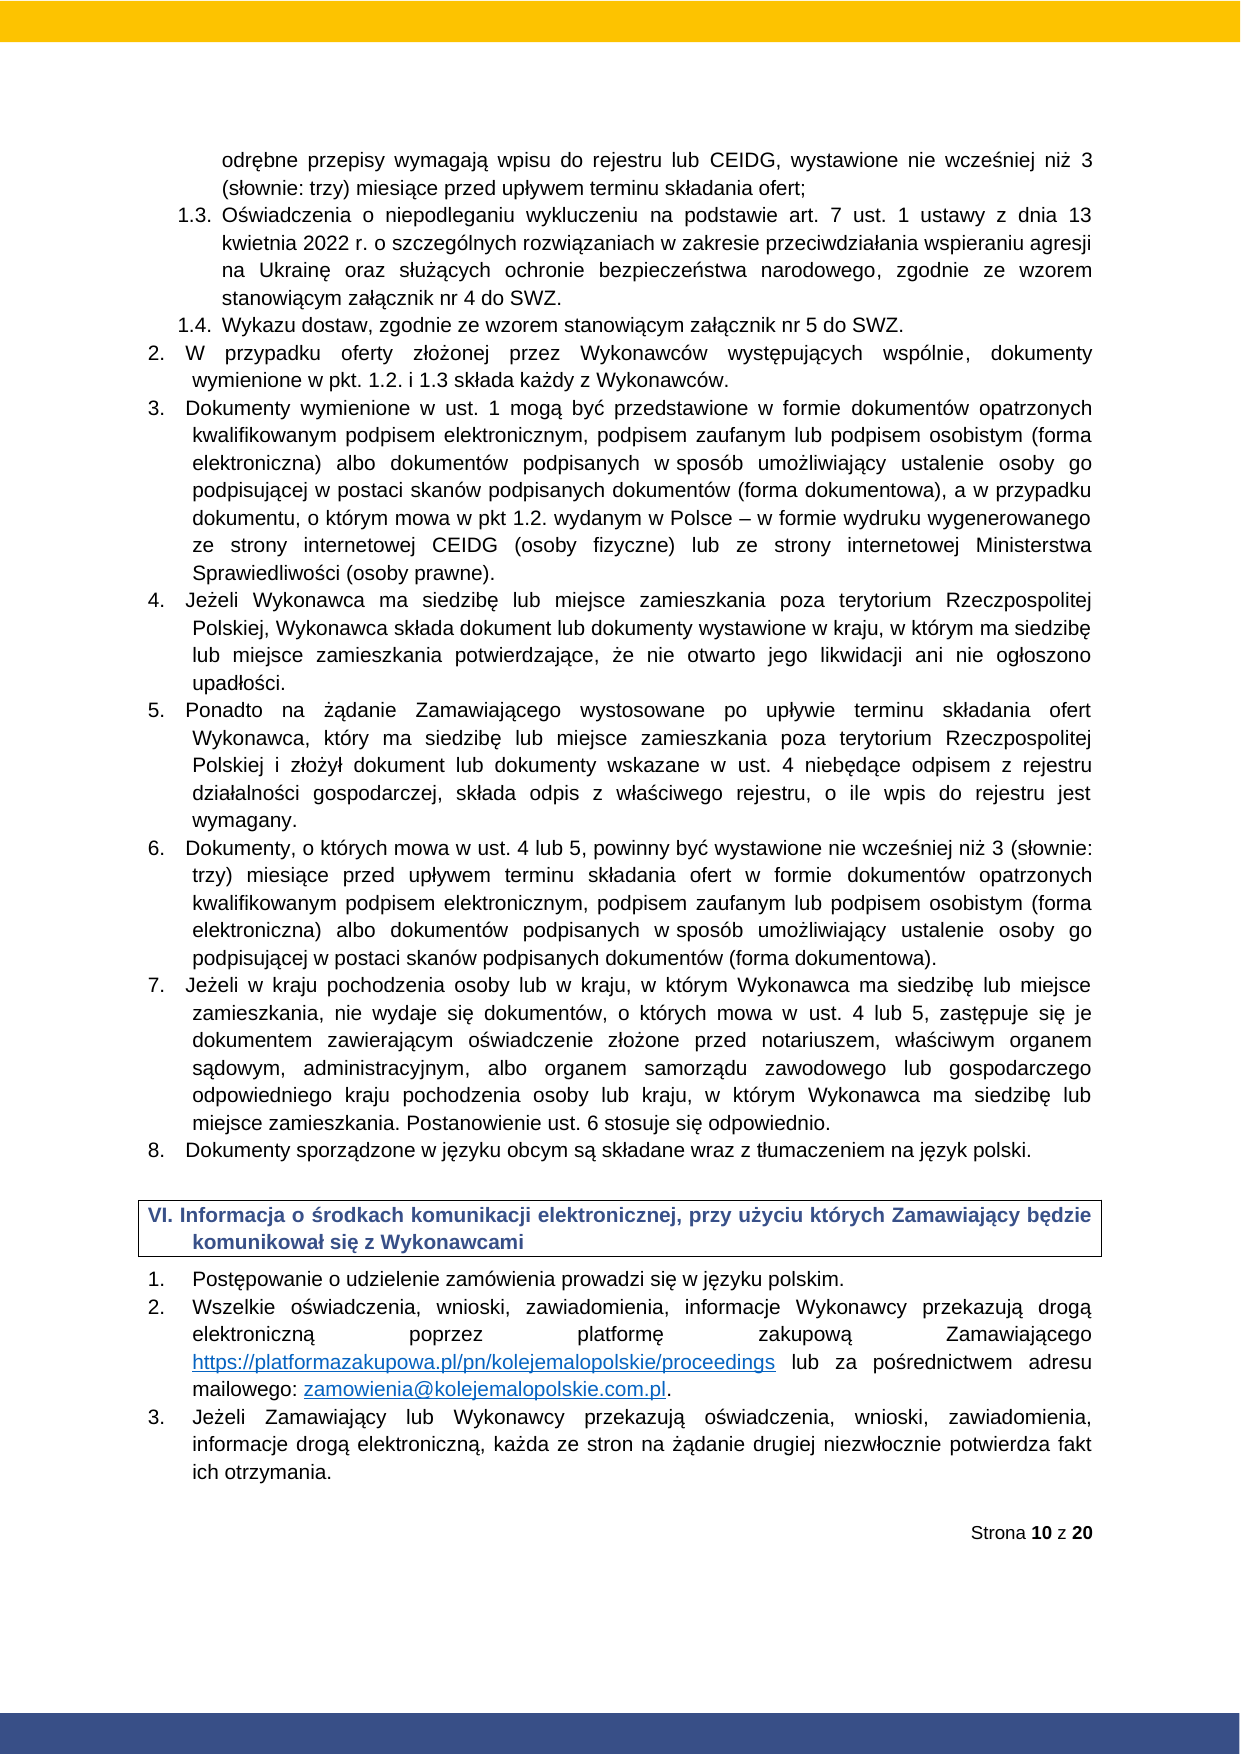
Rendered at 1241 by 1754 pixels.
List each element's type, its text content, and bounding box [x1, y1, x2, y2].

subtitle VI. Informacja o środkach komunikacji elektronicznej, przy użyciu których Zamawiający będzie komunikował się z Wykonawcami [139, 1201, 1101, 1256]
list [177, 148, 1092, 200]
list Ponadto na żądanie Zamawiającego wystosowane po upływie terminu składania ofert Wykonawca, który ma siedzibę lub miejsce zamieszkania poza terytorium Rzeczpospolitej Polskiej i złożył dokument lub dokumenty wskazane w ust. 4 niebędące odpisem z rejestru działalności gospodarczej, składa odpis z właściwego rejestru, o ile wpis do rejestru jest wymagany. [148, 698, 1092, 832]
list W przypadku oferty złożonej przez Wykonawców występujących wspólnie, dokumenty wymienione w pkt. 1.2. i 1.3 składa każdy z Wykonawców. [148, 341, 1092, 392]
list Dokumenty wymienione w ust. 1 mogą być przedstawione w formie dokumentów opatrzonych kwalifikowanym podpisem elektronicznym, podpisem zaufanym lub podpisem osobistym (forma elektroniczna) albo dokumentów podpisanych w sposób umożliwiający ustalenie osoby go podpisującej w postaci skanów podpisanych dokumentów (forma dokumentowa), a w przypadku dokumentu, o którym mowa w pkt 1.2. wydanym w Polsce – w formie wydruku wygenerowanego ze strony internetowej CEIDG (osoby fizyczne) lub ze strony internetowej Ministerstwa Sprawiedliwości (osoby prawne). [148, 396, 1092, 585]
list Dokumenty sporządzone w języku obcym są składane wraz z tłumaczeniem na język polski. [148, 1138, 1092, 1162]
list Postępowanie o udzielenie zamówienia prowadzi się w języku polskim. [148, 1267, 1092, 1291]
list Dokumenty, o których mowa w ust. 4 lub 5, powinny być wystawione nie wcześniej niż 3 (słownie: trzy) miesiące przed upływem terminu składania ofert w formie dokumentów opatrzonych kwalifikowanym podpisem elektronicznym, podpisem zaufanym lub podpisem osobistym (forma elektroniczna) albo dokumentów podpisanych w sposób umożliwiający ustalenie osoby go podpisującej w postaci skanów podpisanych dokumentów (forma dokumentowa). [148, 836, 1092, 970]
list Wszelkie oświadczenia, wnioski, zawiadomienia, informacje Wykonawcy przekazują drogą elektroniczną poprzez platformę zakupową Zamawiającego https://platformazakupowa.pl/pn/kolejemalopolskie/proceedings lub za pośrednictwem adresu mailowego: zamowienia@kolejemalopolskie.com.pl. [148, 1294, 1092, 1401]
list Jeżeli Wykonawca ma siedzibę lub miejsce zamieszkania poza terytorium Rzeczpospolitej Polskiej, Wykonawca składa dokument lub dokumenty wystawione w kraju, w którym ma siedzibę lub miejsce zamieszkania potwierdzające, że nie otwarto jego likwidacji ani nie ogłoszono upadłości. [148, 588, 1092, 695]
list Jeżeli Zamawiający lub Wykonawcy przekazują oświadczenia, wnioski, zawiadomienia, informacje drogą elektroniczną, każda ze stron na żądanie drugiej niezwłocznie potwierdza fakt ich otrzymania. [148, 1404, 1092, 1483]
list Oświadczenia o niepodleganiu wykluczeniu na podstawie art. 7 ust. 1 ustawy z dnia 13 kwietnia 2022 r. o szczególnych rozwiązaniach w zakresie przeciwdziałania wspieraniu agresji na Ukrainę oraz służących ochronie bezpieczeństwa narodowego, zgodnie ze wzorem stanowiącym załącznik nr 4 do SWZ. [177, 203, 1092, 310]
list Jeżeli w kraju pochodzenia osoby lub w kraju, w którym Wykonawca ma siedzibę lub miejsce zamieszkania, nie wydaje się dokumentów, o których mowa w ust. 4 lub 5, zastępuje się je dokumentem zawierającym oświadczenie złożone przed notariuszem, właściwym organem sądowym, administracyjnym, albo organem samorządu zawodowego lub gospodarczego odpowiedniego kraju pochodzenia osoby lub kraju, w którym Wykonawca ma siedzibę lub miejsce zamieszkania. Postanowienie ust. 6 stosuje się odpowiednio. [148, 973, 1092, 1135]
list Wykazu dostaw, zgodnie ze wzorem stanowiącym załącznik nr 5 do SWZ. [177, 313, 1092, 337]
